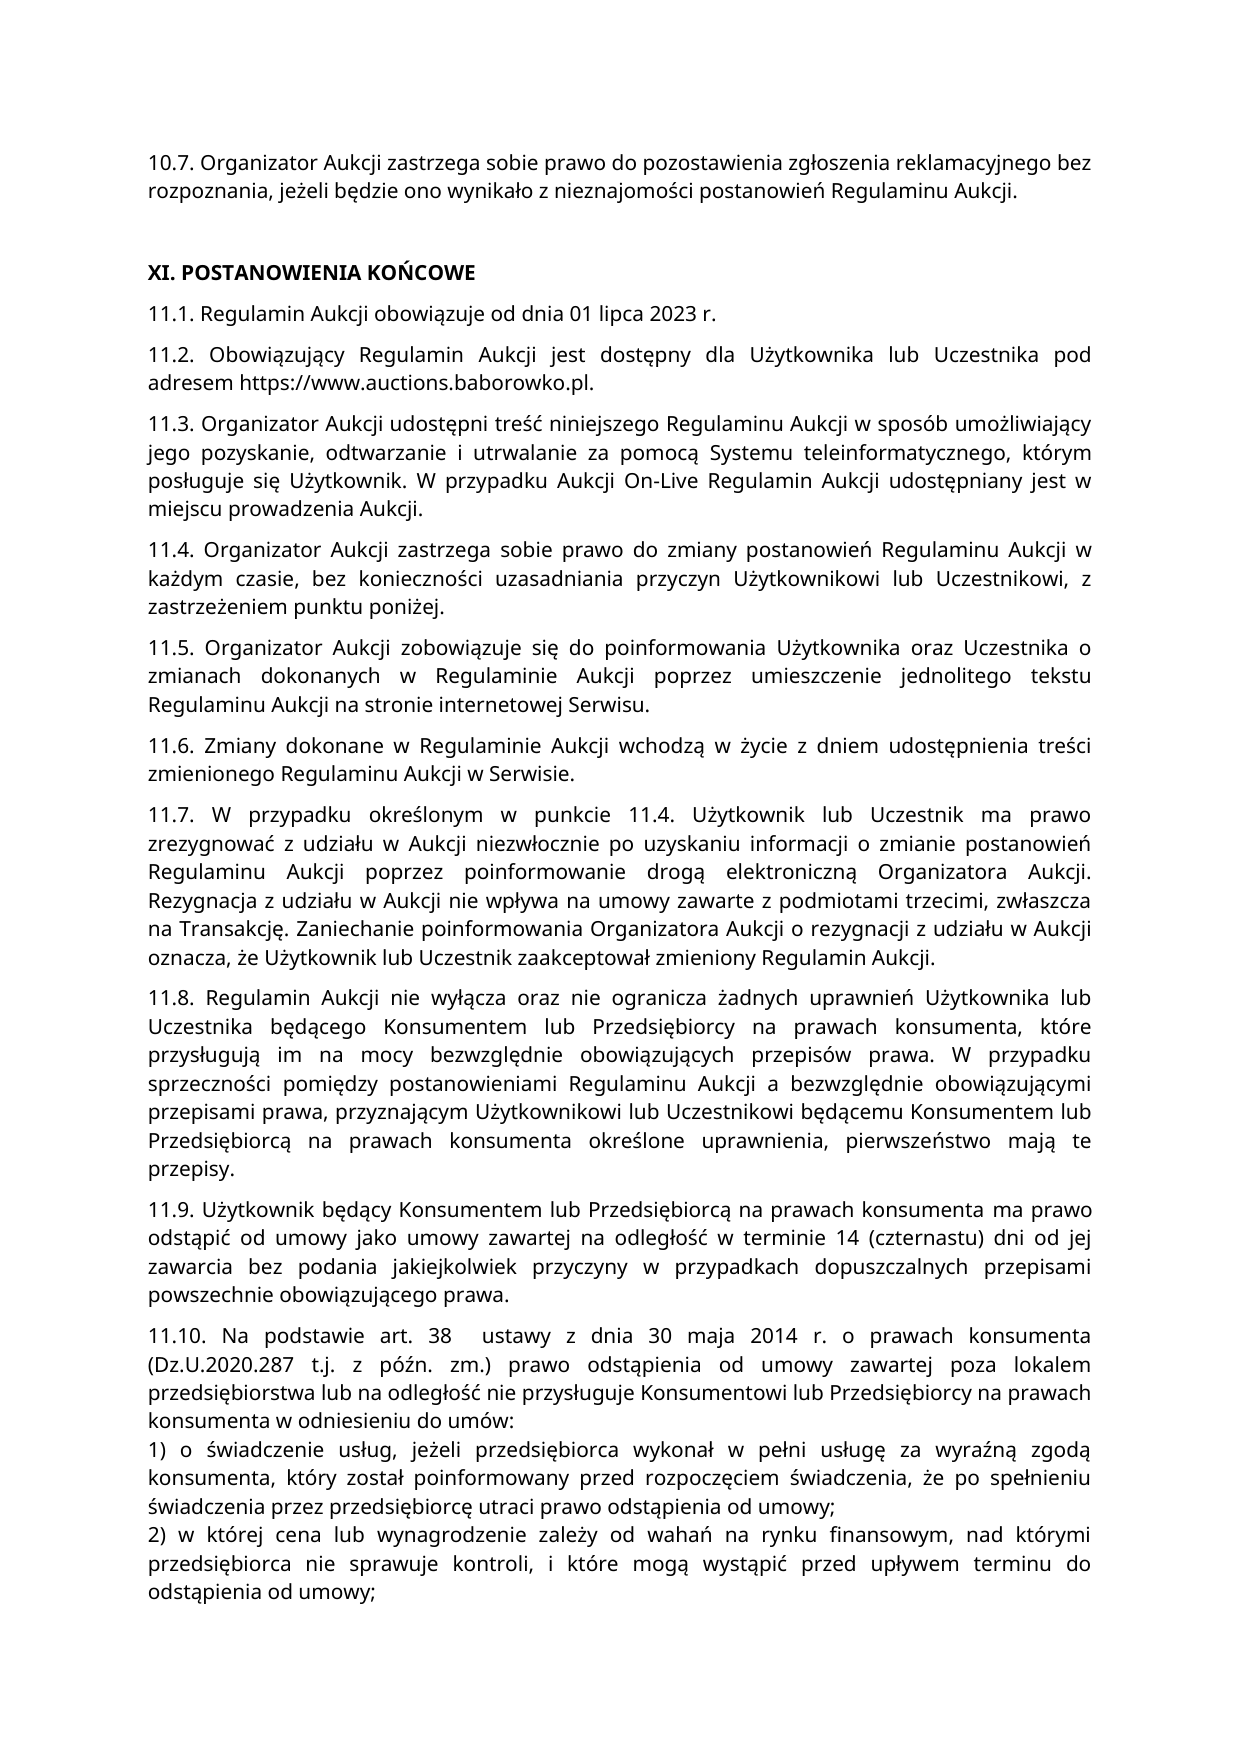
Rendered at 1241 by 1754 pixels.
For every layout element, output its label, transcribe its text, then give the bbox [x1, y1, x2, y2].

text 11.3. Organizator Aukcji udostępni treść niniejszego Regulaminu Aukcji w sposób umożliwiający jego pozyskanie, odtwarzanie i utrwalanie za pomocą Systemu teleinformatycznego, którym posługuje się Użytkownik. W przypadku Aukcji On-Live Regulamin Aukcji udostępniany jest w miejscu prowadzenia Aukcji. [148, 409, 1093, 523]
text 11.8. Regulamin Aukcji nie wyłącza oraz nie ogranicza żadnych uprawnień Użytkownika lub Uczestnika będącego Konsumentem lub Przedsiębiorcy na prawach konsumenta, które przysługują im na mocy bezwzględnie obowiązujących przepisów prawa. W przypadku sprzeczności pomiędzy postanowieniami Regulaminu Aukcji a bezwzględnie obowiązującymi przepisami prawa, przyznającym Użytkownikowi lub Uczestnikowi będącemu Konsumentem lub Przedsiębiorcą na prawach konsumenta określone uprawnienia, pierwszeństwo mają te przepisy. [148, 983, 1093, 1183]
text 2) w której cena lub wynagrodzenie zależy od wahań na rynku finansowym, nad którymi przedsiębiorca nie sprawuje kontroli, i które mogą wystąpić przed upływem terminu do odstąpienia od umowy; [148, 1520, 1093, 1606]
text 11.6. Zmiany dokonane w Regulaminie Aukcji wchodzą w życie z dniem udostępnienia treści zmienionego Regulaminu Aukcji w Serwisie. [148, 731, 1093, 788]
text 11.1. Regulamin Aukcji obowiązuje od dnia 01 lipca 2023 r. [148, 299, 1093, 327]
text 10.7. Organizator Aukcji zastrzega sobie prawo do pozostawienia zgłoszenia reklamacyjnego bez rozpoznania, jeżeli będzie ono wynikało z nieznajomości postanowień Regulaminu Aukcji. [148, 148, 1093, 204]
text 11.5. Organizator Aukcji zobowiązuje się do poinformowania Użytkownika oraz Uczestnika o zmianach dokonanych w Regulaminie Aukcji poprzez umieszczenie jednolitego tekstu Regulaminu Aukcji na stronie internetowej Serwisu. [148, 633, 1093, 718]
text 11.7. W przypadku określonym w punkcie 11.4. Użytkownik lub Uczestnik ma prawo zrezygnować z udziału w Aukcji niezwłocznie po uzyskaniu informacji o zmianie postanowień Regulaminu Aukcji poprzez poinformowanie drogą elektroniczną Organizatora Aukcji. Rezygnacja z udziału w Aukcji nie wpływa na umowy zawarte z podmiotami trzecimi, zwłaszcza na Transakcję. Zaniechanie poinformowania Organizatora Aukcji o rezygnacji z udziału w Aukcji oznacza, że Użytkownik lub Uczestnik zaakceptował zmieniony Regulamin Aukcji. [148, 800, 1093, 971]
text 11.4. Organizator Aukcji zastrzega sobie prawo do zmiany postanowień Regulaminu Aukcji w każdym czasie, bez konieczności uzasadniania przyczyn Użytkownikowi lub Uczestnikowi, z zastrzeżeniem punktu poniżej. [148, 535, 1093, 621]
subtitle XI. POSTANOWIENIA KOŃCOWE [148, 258, 1093, 286]
text 1) o świadczenie usług, jeżeli przedsiębiorca wykonał w pełni usługę za wyraźną zgodą konsumenta, który został poinformowany przed rozpoczęciem świadczenia, że po spełnieniu świadczenia przez przedsiębiorcę utraci prawo odstąpienia od umowy; [148, 1435, 1093, 1520]
text 11.9. Użytkownik będący Konsumentem lub Przedsiębiorcą na prawach konsumenta ma prawo odstąpić od umowy jako umowy zawartej na odległość w terminie 14 (czternastu) dni od jej zawarcia bez podania jakiejkolwiek przyczyny w przypadkach dopuszczalnych przepisami powszechnie obowiązującego prawa. [148, 1195, 1093, 1309]
text 11.2. Obowiązujący Regulamin Aukcji jest dostępny dla Użytkownika lub Uczestnika pod adresem https://www.auctions.baborowko.pl. [148, 340, 1093, 397]
text 11.10. Na podstawie art. 38 ustawy z dnia 30 maja 2014 r. o prawach konsumenta (Dz.U.2020.287 t.j. z późn. zm.) prawo odstąpienia od umowy zawartej poza lokalem przedsiębiorstwa lub na odległość nie przysługuje Konsumentowi lub Przedsiębiorcy na prawach konsumenta w odniesieniu do umów: [148, 1321, 1093, 1435]
